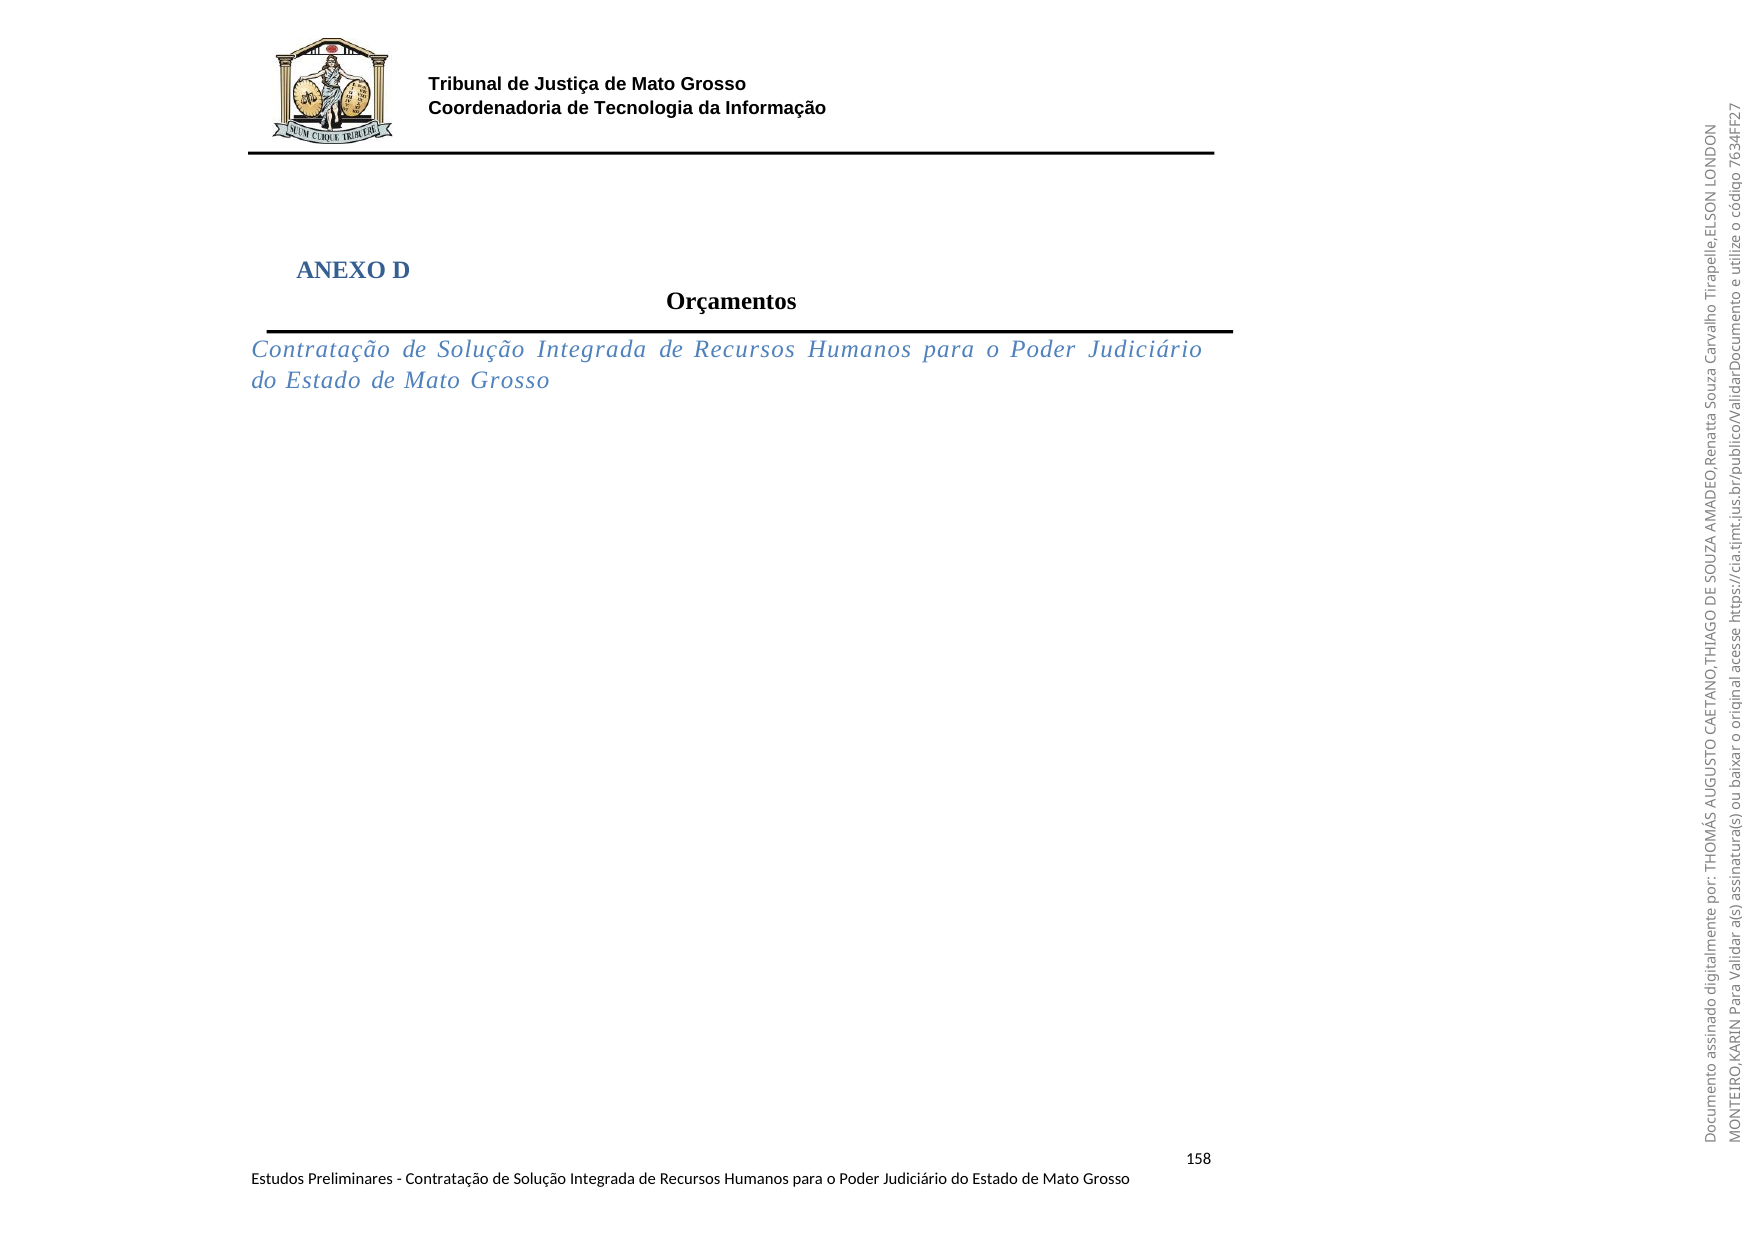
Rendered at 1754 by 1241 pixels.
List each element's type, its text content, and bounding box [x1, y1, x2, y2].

text Contratação de Solução Integrada de Recursos Humanos para o Poder Judiciário do Estado de Mato Grosso [251, 334, 1226, 394]
picture [272, 38, 393, 144]
text Tribunal de Justiça de Mato Grosso Coordenadoria de Tecnologia da Informação [428, 73, 827, 118]
text ANEXO D [296, 255, 411, 284]
subtitle Orçamentos [666, 286, 1502, 315]
text Estudos Preliminares - Contratação de Solução Integrada de Recursos Humanos para o Poder Judiciário do Estado de Mato Grosso [251, 1168, 1502, 1189]
subtitle 158 [1186, 1148, 1502, 1168]
